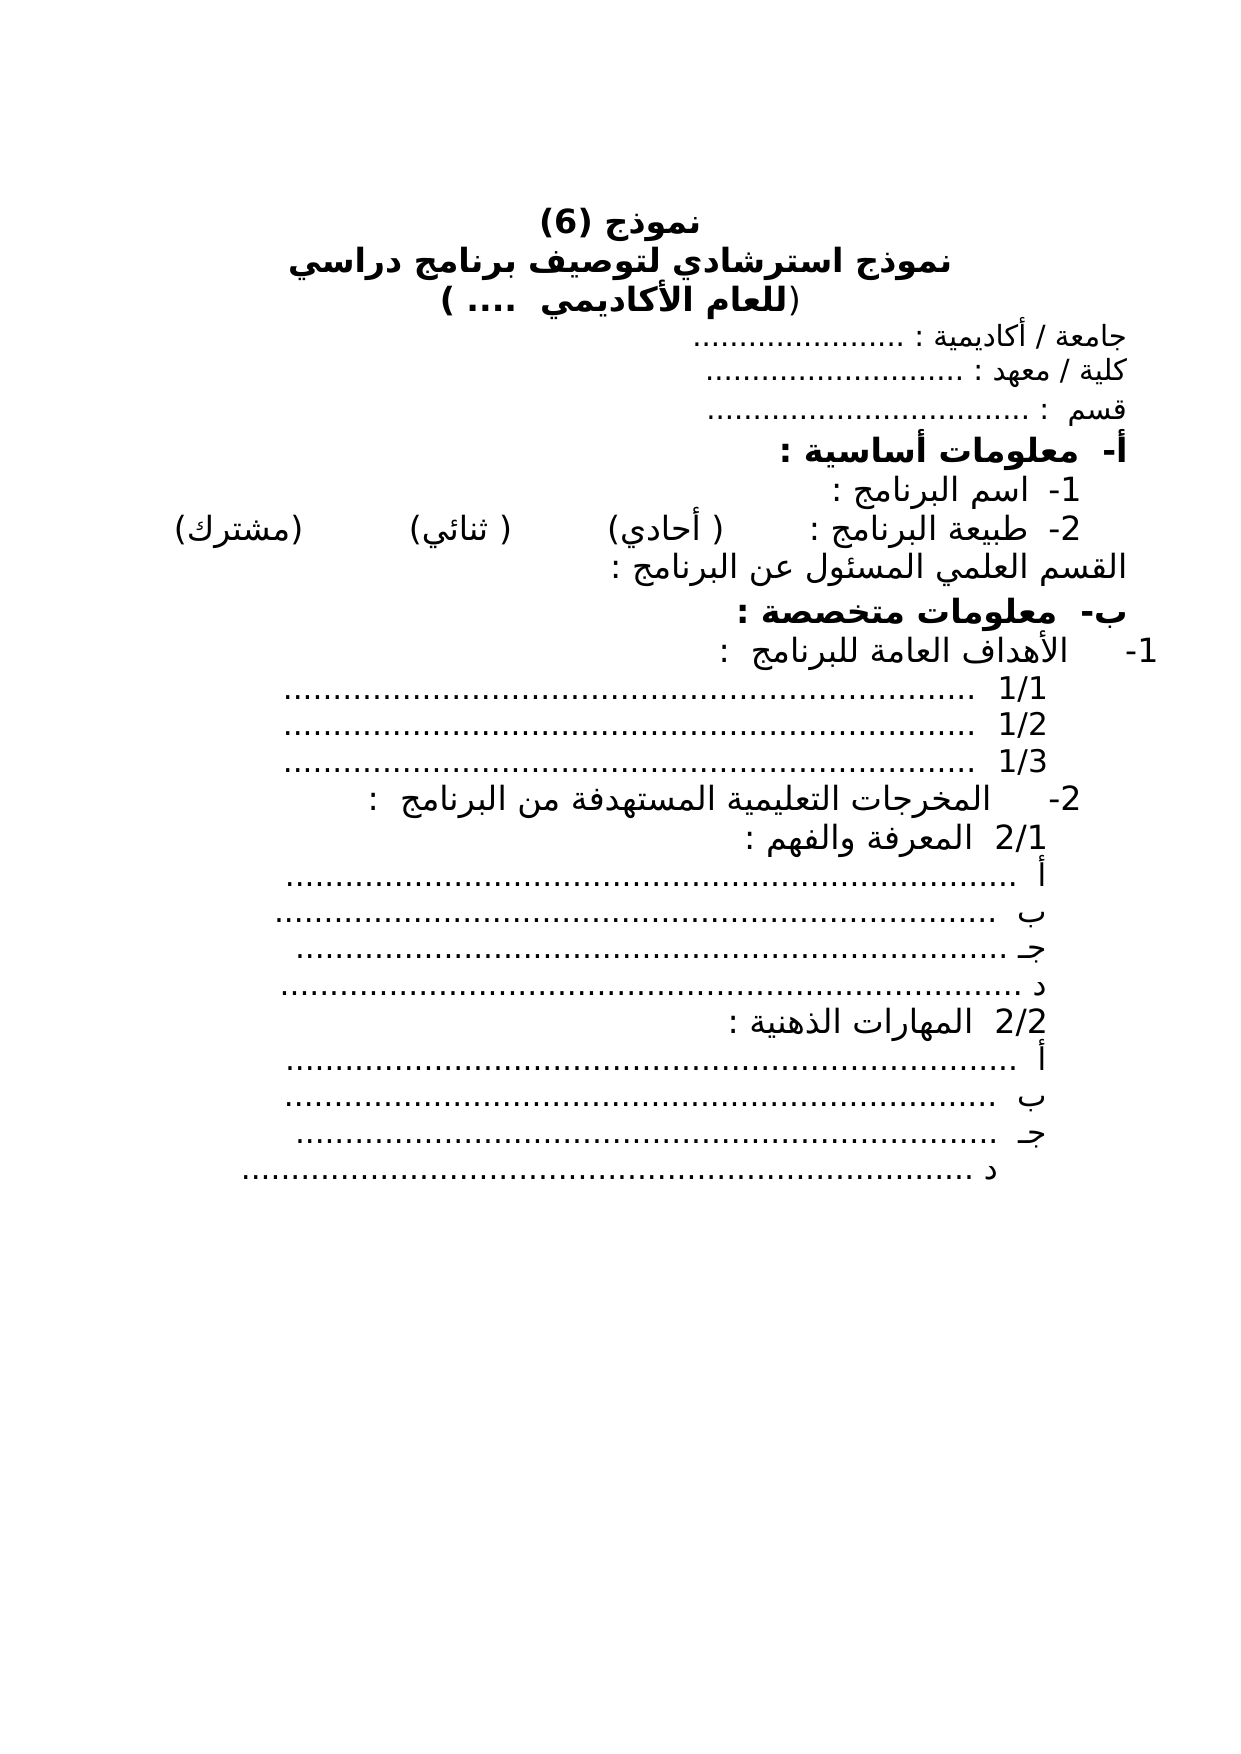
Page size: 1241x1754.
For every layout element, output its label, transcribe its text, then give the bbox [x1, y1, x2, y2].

subtitle أ .......................................................................... [112, 1041, 1048, 1078]
text قسم : ................................... [112, 392, 1128, 426]
subtitle اسم البرنامج : [112, 470, 1048, 509]
subtitle ب ........................................................................ [112, 1078, 1048, 1114]
subtitle طبيعة البرنامج : ( أحادي) ( ثنائي) (مشترك) [112, 509, 1048, 548]
subtitle الأهداف العامة للبرنامج : [112, 631, 1125, 670]
subtitle 1/2 ...................................................................... [112, 707, 1048, 743]
text د .......................................................................... [112, 1150, 1128, 1187]
subtitle جامعة / أكاديمية : ....................... [112, 319, 1128, 353]
subtitle ب ......................................................................... [112, 893, 1048, 930]
text كلية / معهد : ............................ [112, 353, 1128, 387]
subtitle جـ ........................................................................ [112, 930, 1048, 966]
text القسم العلمي المسئول عن البرنامج : [112, 548, 1128, 587]
subtitle نموذج (6) [112, 203, 1128, 242]
subtitle المخرجات التعليمية المستهدفة من البرنامج : [112, 779, 1048, 818]
subtitle 2/1 المعرفة والفهم : [112, 818, 1048, 857]
subtitle 2/2 المهارات الذهنية : [112, 1002, 1048, 1041]
subtitle 1/3 ...................................................................... [112, 743, 1048, 779]
subtitle أ- معلومات أساسية : [112, 431, 1128, 470]
subtitle نموذج استرشادي لتوصيف برنامج دراسي [112, 242, 1128, 281]
subtitle 1/1 ...................................................................... [112, 670, 1048, 707]
subtitle جـ ....................................................................... [112, 1114, 1048, 1150]
subtitle (للعام الأكاديمي .... ) [112, 281, 1128, 319]
subtitle أ .......................................................................... [112, 857, 1048, 893]
subtitle د ........................................................................... [112, 966, 1048, 1002]
subtitle ب- معلومات متخصصة : [112, 593, 1128, 631]
